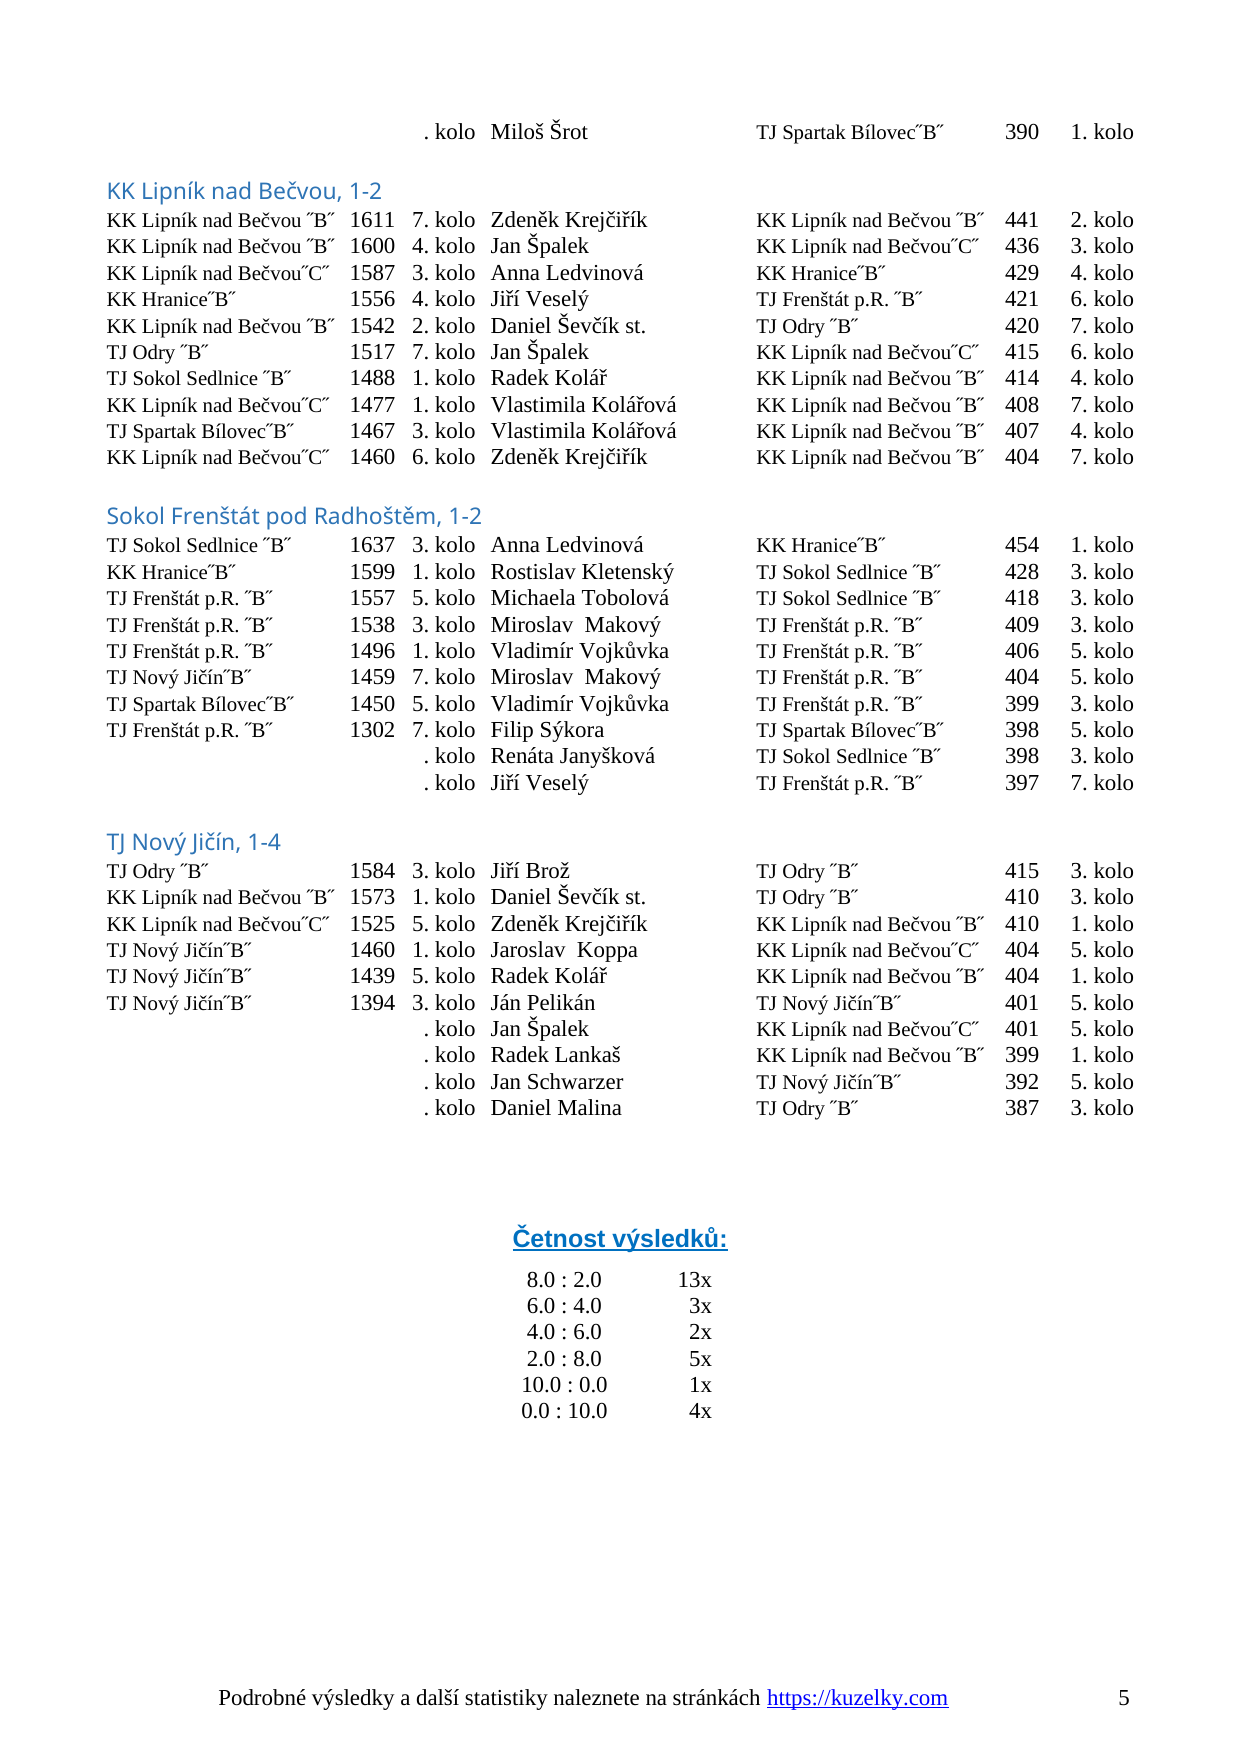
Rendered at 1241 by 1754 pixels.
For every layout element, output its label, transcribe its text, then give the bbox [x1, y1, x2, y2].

text TJ Odry ˝B˝ 1584 3. kolo Jiří Brož TJ Odry ˝B˝ 415 3. kolo [106, 857, 1134, 883]
text TJ Frenštát p.R. ˝B˝ 1538 3. kolo Miroslav Makový TJ Frenštát p.R. ˝B˝ 409 3. kolo [106, 611, 1134, 637]
text TJ Nový Jičín˝B˝ 1394 3. kolo Ján Pelikán TJ Nový Jičín˝B˝ 401 5. kolo [106, 989, 1134, 1015]
text Četnost výsledků: [94, 1224, 1145, 1253]
text KK Lipník nad Bečvou ˝B˝ 1611 7. kolo Zdeněk Krejčiřík KK Lipník nad Bečvou ˝B˝ 441 2. kolo [106, 206, 1134, 233]
text . kolo Renáta Janyšková TJ Sokol Sedlnice ˝B˝ 398 3. kolo [106, 742, 1134, 769]
text . kolo Radek Lankaš KK Lipník nad Bečvou ˝B˝ 399 1. kolo [106, 1041, 1134, 1068]
text 0.0 : 10.0 4x [106, 1397, 1134, 1424]
text 6.0 : 4.0 3x [106, 1292, 1134, 1318]
text 4.0 : 6.0 2x [106, 1318, 1134, 1345]
text . kolo Daniel Malina TJ Odry ˝B˝ 387 3. kolo [106, 1094, 1134, 1120]
text KK Lipník nad Bečvou˝C˝ 1460 6. kolo Zdeněk Krejčiřík KK Lipník nad Bečvou ˝B˝ 404 7. kolo [106, 443, 1134, 470]
text 8.0 : 2.0 13x [106, 1266, 1134, 1292]
text . kolo Jiří Veselý TJ Frenštát p.R. ˝B˝ 397 7. kolo [106, 769, 1134, 795]
text 10.0 : 0.0 1x [106, 1371, 1134, 1397]
text TJ Frenštát p.R. ˝B˝ 1302 7. kolo Filip Sýkora TJ Spartak Bílovec˝B˝ 398 5. kolo [106, 716, 1134, 742]
text KK Lipník nad Bečvou ˝B˝ 1542 2. kolo Daniel Ševčík st. TJ Odry ˝B˝ 420 7. kolo [106, 312, 1134, 338]
text TJ Sokol Sedlnice ˝B˝ 1637 3. kolo Anna Ledvinová KK Hranice˝B˝ 454 1. kolo [106, 532, 1134, 558]
subtitle Sokol Frenštát pod Radhoštěm, 1-2 [106, 500, 1134, 532]
text KK Lipník nad Bečvou ˝B˝ 1573 1. kolo Daniel Ševčík st. TJ Odry ˝B˝ 410 3. kolo [106, 883, 1134, 909]
text KK Lipník nad Bečvou˝C˝ 1477 1. kolo Vlastimila Kolářová KK Lipník nad Bečvou ˝B˝ 408 7. kolo [106, 391, 1134, 417]
subtitle KK Lipník nad Bečvou, 1-2 [106, 175, 1134, 206]
text KK Lipník nad Bečvou˝C˝ 1587 3. kolo Anna Ledvinová KK Hranice˝B˝ 429 4. kolo [106, 259, 1134, 285]
text TJ Frenštát p.R. ˝B˝ 1496 1. kolo Vladimír Vojkůvka TJ Frenštát p.R. ˝B˝ 406 5. kolo [106, 637, 1134, 663]
text . kolo Jan Schwarzer TJ Nový Jičín˝B˝ 392 5. kolo [106, 1068, 1134, 1094]
text KK Lipník nad Bečvou˝C˝ 1525 5. kolo Zdeněk Krejčiřík KK Lipník nad Bečvou ˝B˝ 410 1. kolo [106, 909, 1134, 936]
text TJ Nový Jičín˝B˝ 1460 1. kolo Jaroslav Koppa KK Lipník nad Bečvou˝C˝ 404 5. kolo [106, 936, 1134, 962]
text TJ Nový Jičín˝B˝ 1459 7. kolo Miroslav Makový TJ Frenštát p.R. ˝B˝ 404 5. kolo [106, 663, 1134, 690]
text . kolo Miloš Šrot TJ Spartak Bílovec˝B˝ 390 1. kolo [106, 118, 1134, 144]
text KK Hranice˝B˝ 1599 1. kolo Rostislav Kletenský TJ Sokol Sedlnice ˝B˝ 428 3. kolo [106, 558, 1134, 584]
text TJ Frenštát p.R. ˝B˝ 1557 5. kolo Michaela Tobolová TJ Sokol Sedlnice ˝B˝ 418 3. kolo [106, 584, 1134, 611]
text TJ Spartak Bílovec˝B˝ 1450 5. kolo Vladimír Vojkůvka TJ Frenštát p.R. ˝B˝ 399 3. kolo [106, 690, 1134, 716]
text TJ Spartak Bílovec˝B˝ 1467 3. kolo Vlastimila Kolářová KK Lipník nad Bečvou ˝B˝ 407 4. kolo [106, 417, 1134, 443]
text KK Hranice˝B˝ 1556 4. kolo Jiří Veselý TJ Frenštát p.R. ˝B˝ 421 6. kolo [106, 285, 1134, 312]
text TJ Nový Jičín˝B˝ 1439 5. kolo Radek Kolář KK Lipník nad Bečvou ˝B˝ 404 1. kolo [106, 962, 1134, 989]
text . kolo Jan Špalek KK Lipník nad Bečvou˝C˝ 401 5. kolo [106, 1015, 1134, 1041]
text TJ Odry ˝B˝ 1517 7. kolo Jan Špalek KK Lipník nad Bečvou˝C˝ 415 6. kolo [106, 338, 1134, 364]
text KK Lipník nad Bečvou ˝B˝ 1600 4. kolo Jan Špalek KK Lipník nad Bečvou˝C˝ 436 3. kolo [106, 233, 1134, 259]
subtitle TJ Nový Jičín, 1-4 [106, 826, 1134, 857]
text 2.0 : 8.0 5x [106, 1345, 1134, 1371]
text TJ Sokol Sedlnice ˝B˝ 1488 1. kolo Radek Kolář KK Lipník nad Bečvou ˝B˝ 414 4. kolo [106, 364, 1134, 391]
